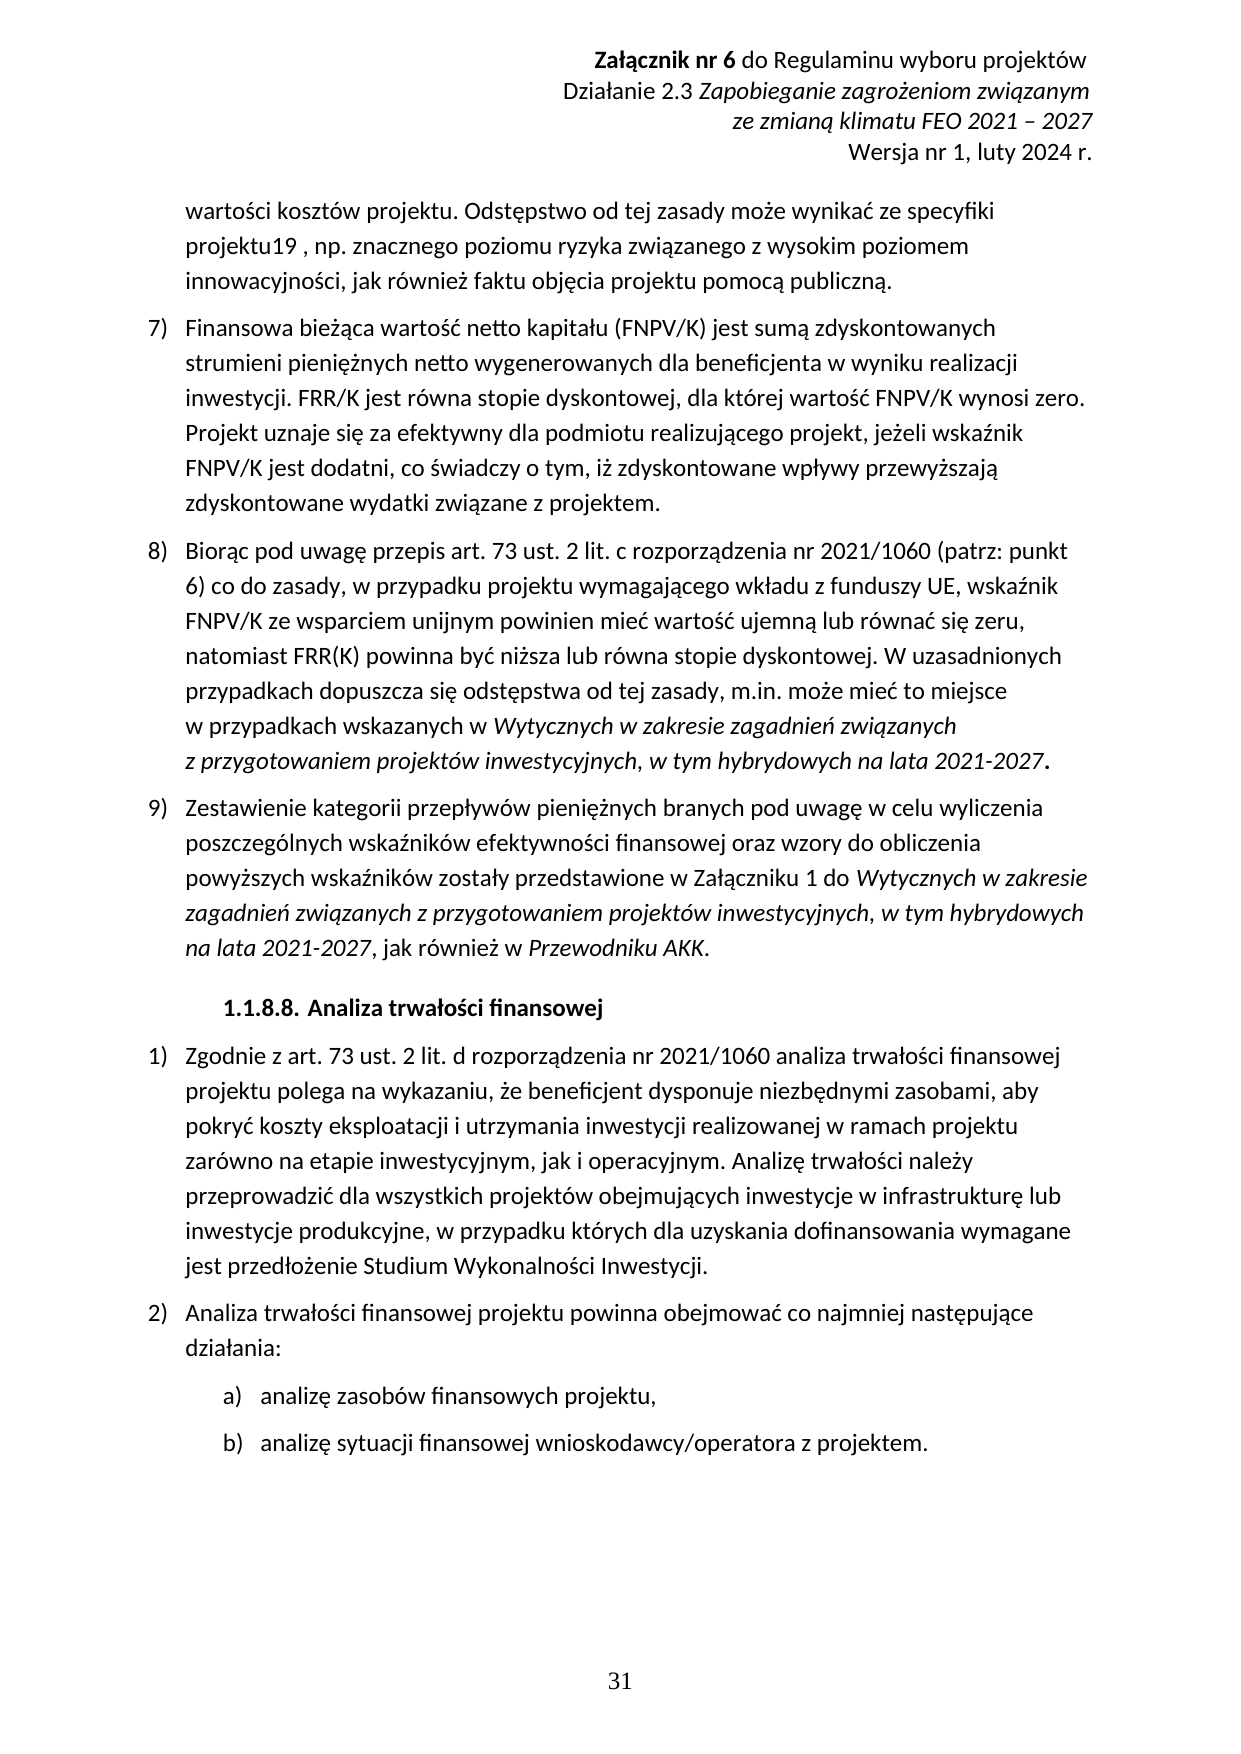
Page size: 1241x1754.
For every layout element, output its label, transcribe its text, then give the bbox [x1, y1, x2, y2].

list analizę sytuacji finansowej wnioskodawcy/operatora z projektem. [223, 1428, 1092, 1458]
list Zgodnie z art. 73 ust. 2 lit. d rozporządzenia nr 2021/1060 analiza trwałości finansowej projektu polega na wykazaniu, że beneficjent dysponuje niezbędnymi zasobami, aby pokryć koszty eksploatacji i utrzymania inwestycji realizowanej w ramach projektu zarówno na etapie inwestycyjnym, jak i operacyjnym. Analizę trwałości należy przeprowadzić dla wszystkich projektów obejmujących inwestycje w infrastrukturę lub inwestycje produkcyjne, w przypadku których dla uzyskania dofinansowania wymagane jest przedłożenie Studium Wykonalności Inwestycji. [148, 1040, 1092, 1281]
list Biorąc pod uwagę przepis art. 73 ust. 2 lit. c rozporządzenia nr 2021/1060 (patrz: punkt 6) co do zasady, w przypadku projektu wymagającego wkładu z funduszy UE, wskaźnik FNPV/K ze wsparciem unijnym powinien mieć wartość ujemną lub równać się zeru, natomiast FRR(K) powinna być niższa lub równa stopie dyskontowej. W uzasadnionych przypadkach dopuszcza się odstępstwa od tej zasady, m.in. może mieć to miejsce w przypadkach wskazanych w Wytycznych w zakresie zagadnień związanych z przygotowaniem projektów inwestycyjnych, w tym hybrydowych na lata 2021-2027. [148, 535, 1092, 776]
list Finansowa bieżąca wartość netto kapitału (FNPV/K) jest sumą zdyskontowanych strumieni pieniężnych netto wygenerowanych dla beneficjenta w wyniku realizacji inwestycji. FRR/K jest równa stopie dyskontowej, dla której wartość FNPV/K wynosi zero. Projekt uznaje się za efektywny dla podmiotu realizującego projekt, jeżeli wskaźnik FNPV/K jest dodatni, co świadczy o tym, iż zdyskontowane wpływy przewyższają zdyskontowane wydatki związane z projektem. [148, 313, 1092, 518]
list Analiza trwałości finansowej projektu powinna obejmować co najmniej następujące działania: [148, 1298, 1092, 1363]
list Zestawienie kategorii przepływów pieniężnych branych pod uwagę w celu wyliczenia poszczególnych wskaźników efektywności finansowej oraz wzory do obliczenia powyższych wskaźników zostały przedstawione w Załączniku 1 do Wytycznych w zakresie zagadnień związanych z przygotowaniem projektów inwestycyjnych, w tym hybrydowych na lata 2021-2027, jak również w Przewodniku AKK. [148, 793, 1092, 963]
list analizę zasobów finansowych projektu, [223, 1380, 1092, 1411]
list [148, 195, 1092, 296]
list Analiza trwałości finansowej [223, 993, 1092, 1023]
